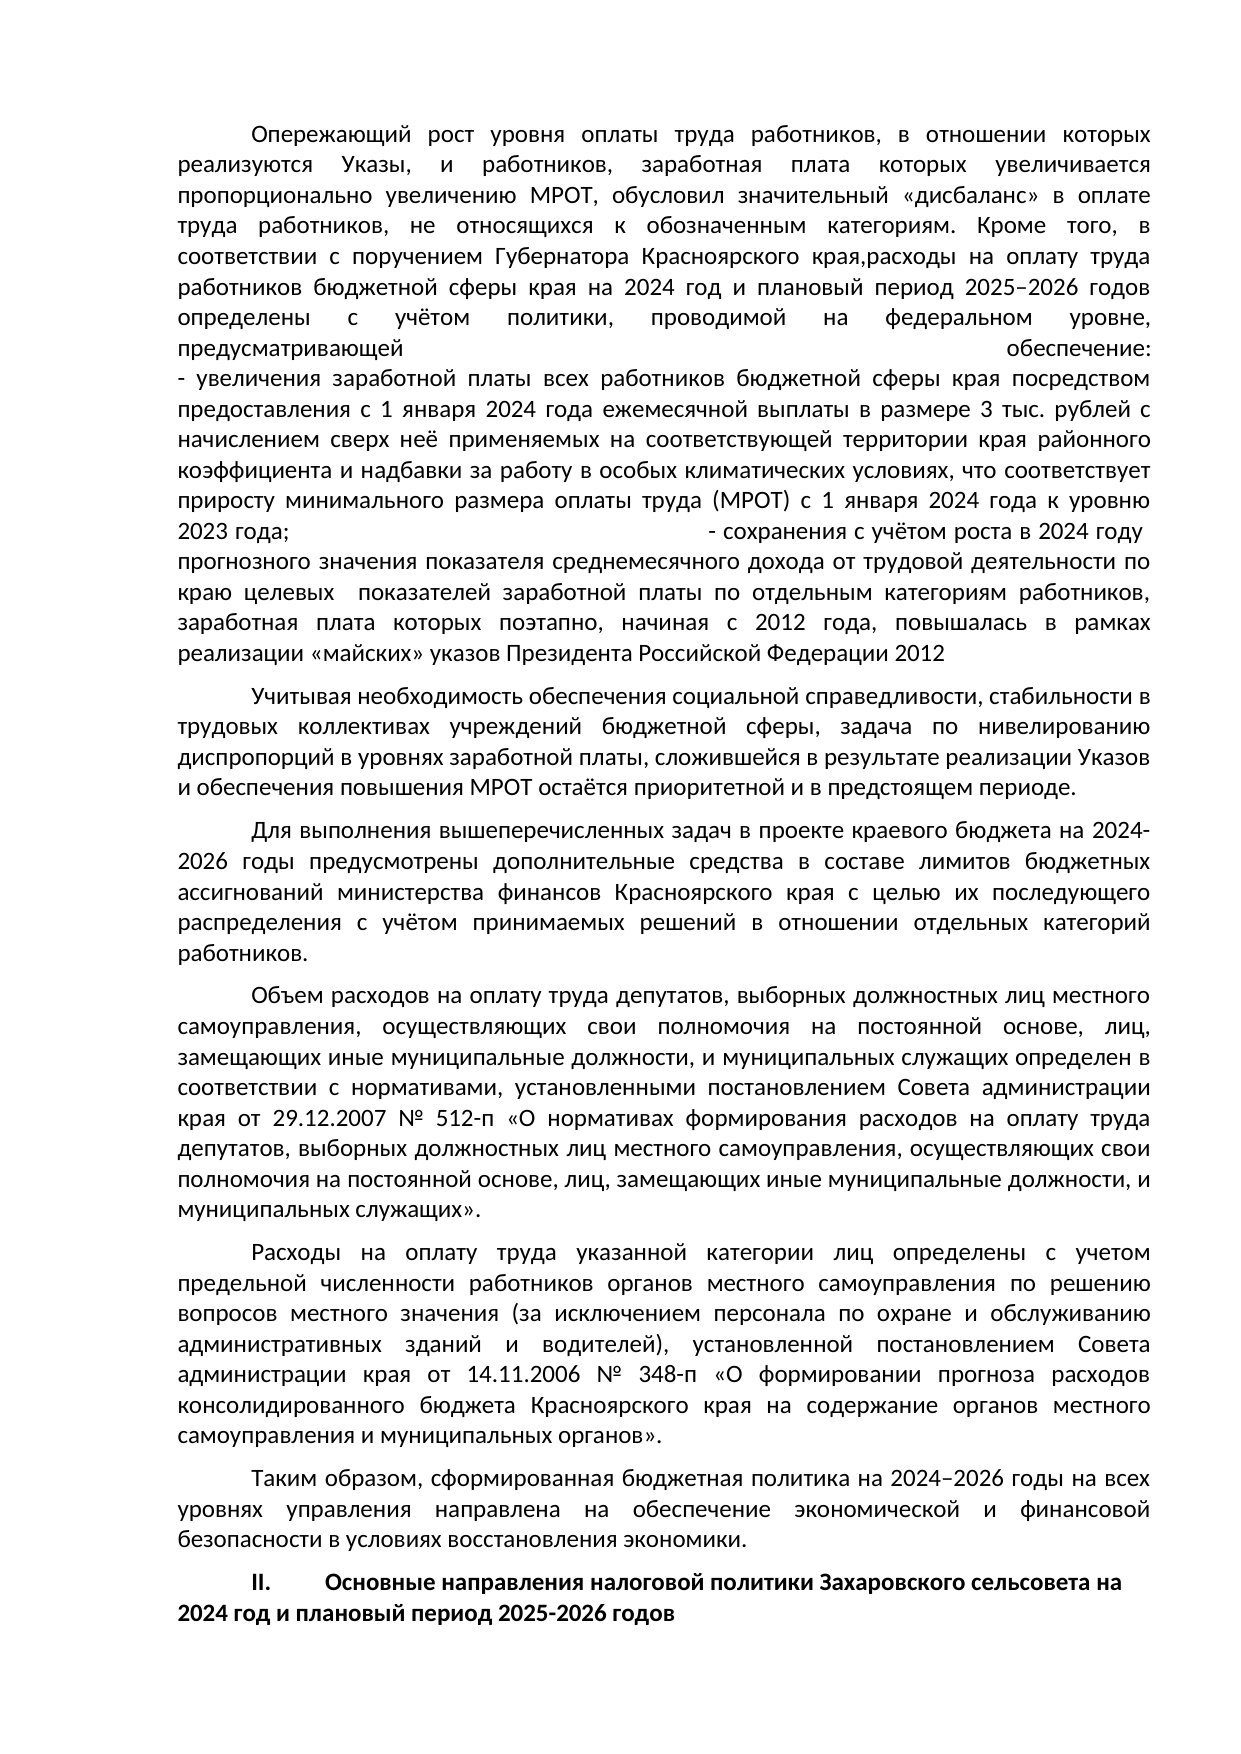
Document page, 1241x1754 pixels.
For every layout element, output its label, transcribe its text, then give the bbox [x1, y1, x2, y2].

text Учитывая необходимость обеспечения социальной справедливости, стабильности в трудовых коллективах учреждений бюджетной сферы, задача по нивелированию диспропорций в уровнях заработной платы, сложившейся в результате реализации Указов и обеспечения повышения МРОТ остаётся приоритетной и в предстоящем периоде. [177, 680, 1152, 802]
text Объем расходов на оплату труда депутатов, выборных должностных лиц местного самоуправления, осуществляющих свои полномочия на постоянной основе, лиц, замещающих иные муниципальные должности, и муниципальных служащих определен в соответствии с нормативами, установленными постановлением Совета администрации края от 29.12.2007 № 512-п «О нормативах формирования расходов на оплату труда депутатов, выборных должностных лиц местного самоуправления, осуществляющих свои полномочия на постоянной основе, лиц, замещающих иные муниципальные должности, и муниципальных служащих». [177, 980, 1152, 1224]
text Таким образом, сформированная бюджетная политика на 2024–2026 годы на всех уровнях управления направлена на обеспечение экономической и финансовой безопасности в условиях восстановления экономики. [177, 1462, 1152, 1554]
text Расходы на оплату труда указанной категории лиц определены с учетом предельной численности работников органов местного самоуправления по решению вопросов местного значения (за исключением персонала по охране и обслуживанию административных зданий и водителей), установленной постановлением Совета администрации края от 14.11.2006 № 348-п «О формировании прогноза расходов консолидированного бюджета Красноярского края на содержание органов местного самоуправления и муниципальных органов». [177, 1236, 1152, 1450]
text Для выполнения вышеперечисленных задач в проекте краевого бюджета на 2024-2026 годы предусмотрены дополнительные средства в составе лимитов бюджетных ассигнований министерства финансов Красноярского края с целью их последующего распределения с учётом принимаемых решений в отношении отдельных категорий работников. [177, 814, 1152, 967]
list Основные направления налоговой политики Захаровского сельсовета на 2024 год и плановый период 2025-2026 годов [177, 1567, 1152, 1628]
text Опережающий рост уровня оплаты труда работников, в отношении которых реализуются Указы, и работников, заработная плата которых увеличивается пропорционально увеличению МРОТ, обусловил значительный «дисбаланс» в оплате труда работников, не относящихся к обозначенным категориям. Кроме того, в соответствии с поручением Губернатора Красноярского края,расходы на оплату труда работников бюджетной сферы края на 2024 год и плановый период 2025–2026 годов определены с учётом политики, проводимой на федеральном уровне, предусматривающей обеспечение: - увеличения заработной платы всех работников бюджетной сферы края посредством предоставления с 1 января 2024 года ежемесячной выплаты в размере 3 тыс. рублей с начислением сверх неё применяемых на соответствующей территории края районного коэффициента и надбавки за работу в особых климатических условиях, что соответствует приросту минимального размера оплаты труда (МРОТ) с 1 января 2024 года к уровню 2023 года; - сохранения с учётом роста в 2024 году прогнозного значения показателя среднемесячного дохода от трудовой деятельности по краю целевых показателей заработной платы по отдельным категориям работников, заработная плата которых поэтапно, начиная с 2012 года, повышалась в рамках реализации «майских» указов Президента Российской Федерации 2012 [177, 118, 1152, 667]
